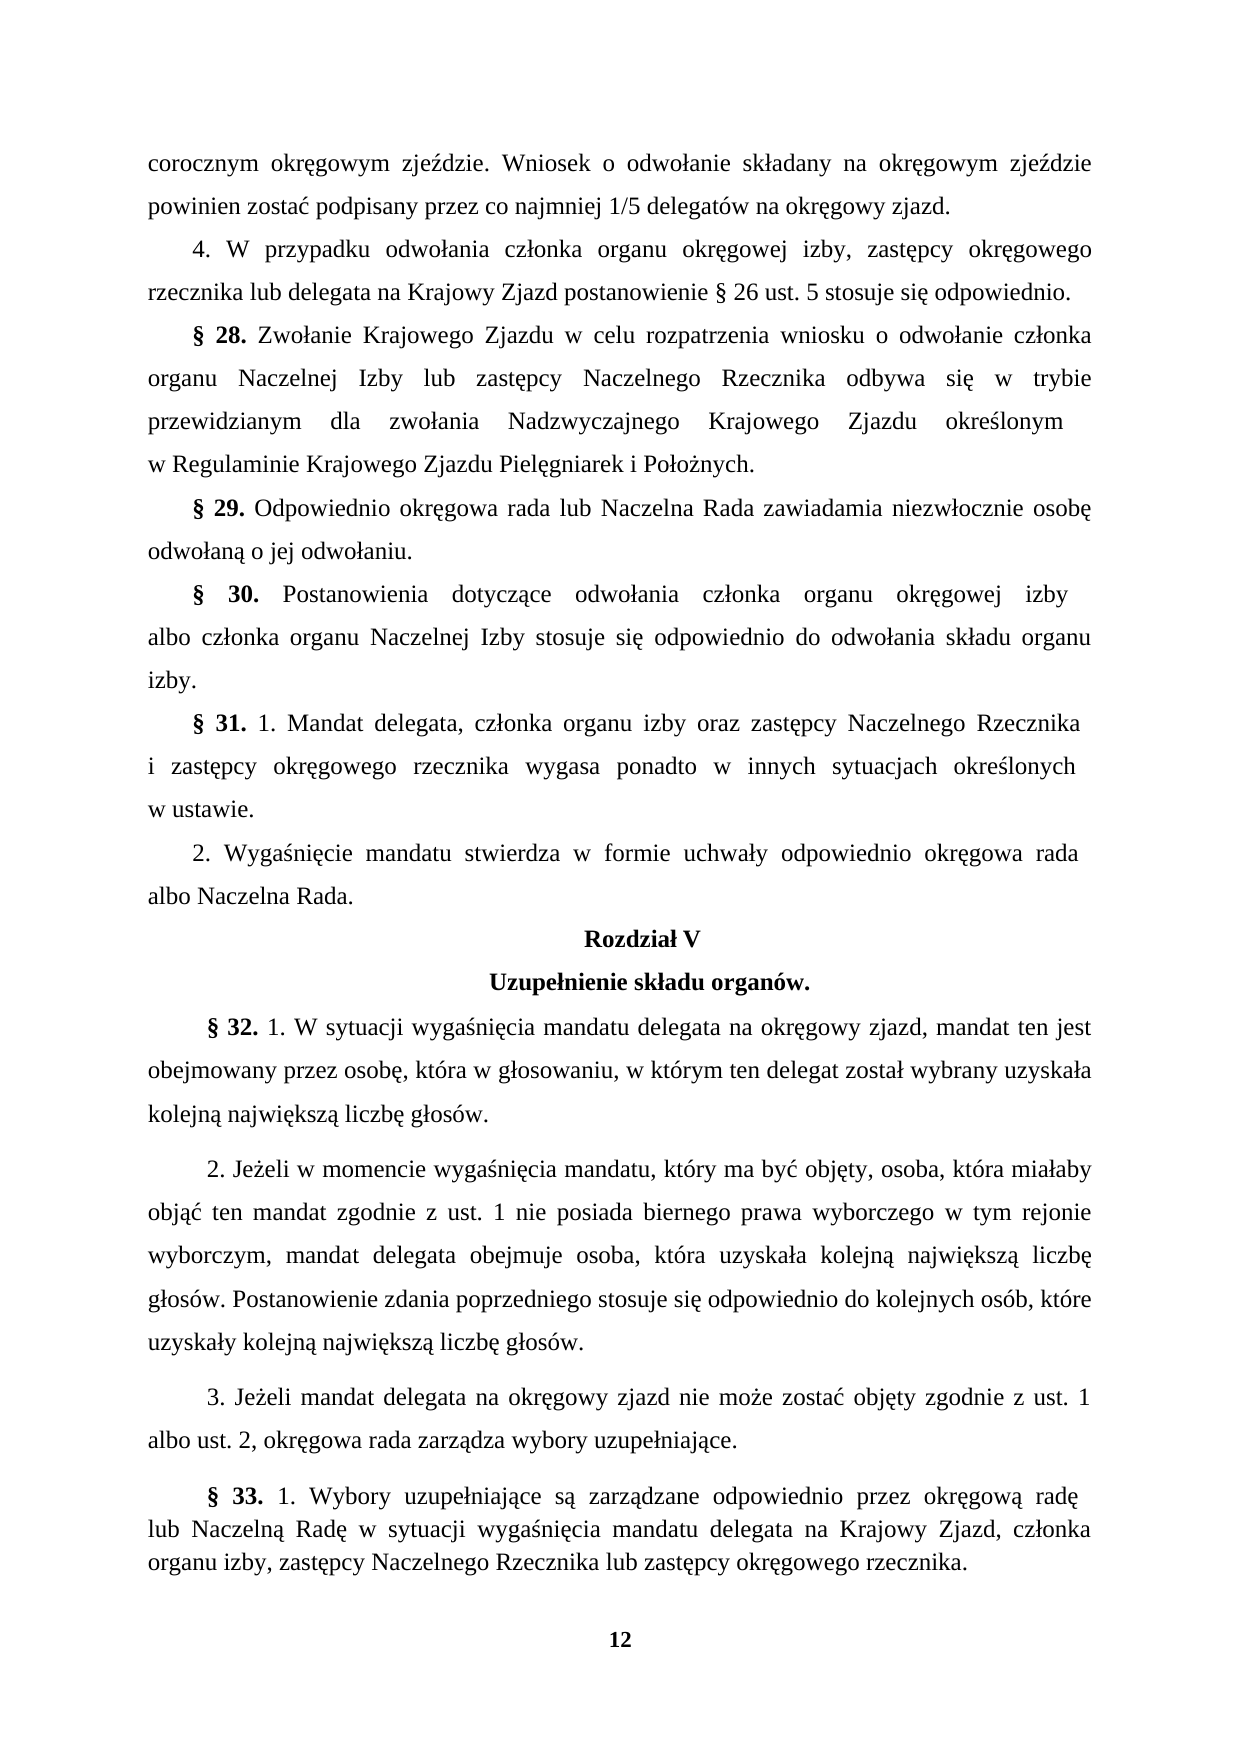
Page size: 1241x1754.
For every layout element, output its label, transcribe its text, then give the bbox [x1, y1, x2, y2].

text § 32. 1. W sytuacji wygaśnięcia mandatu delegata na okręgowy zjazd, mandat ten jest obejmowany przez osobę, która w głosowaniu, w którym ten delegat został wybrany uzyskała kolejną największą liczbę głosów. [148, 1012, 1093, 1127]
text 2. Jeżeli w momencie wygaśnięcia mandatu, który ma być objęty, osoba, która miałaby objąć ten mandat zgodnie z ust. 1 nie posiada biernego prawa wyborczego w tym rejonie wyborczym, mandat delegata obejmuje osoba, która uzyskała kolejną największą liczbę głosów. Postanowienie zdania poprzedniego stosuje się odpowiednio do kolejnych osób, które uzyskały kolejną największą liczbę głosów. [148, 1154, 1093, 1356]
text Uzupełnienie składu organów. [207, 967, 1093, 996]
text § 31. 1. Mandat delegata, członka organu izby oraz zastępcy Naczelnego Rzecznika i zastępcy okręgowego rzecznika wygasa ponadto w innych sytuacjach określonych w ustawie. [148, 708, 1093, 823]
text § 30. Postanowienia dotyczące odwołania członka organu okręgowej izby albo członka organu Naczelnej Izby stosuje się odpowiednio do odwołania składu organu izby. [148, 579, 1093, 694]
text § 28. Zwołanie Krajowego Zjazdu w celu rozpatrzenia wniosku o odwołanie członka organu Naczelnej Izby lub zastępcy Naczelnego Rzecznika odbywa się w trybie przewidzianym dla zwołania Nadzwyczajnego Krajowego Zjazdu określonym w Regulaminie Krajowego Zjazdu Pielęgniarek i Położnych. [148, 320, 1093, 478]
text 2. Wygaśnięcie mandatu stwierdza w formie uchwały odpowiednio okręgowa rada albo Naczelna Rada. [148, 838, 1093, 909]
text 3. Jeżeli mandat delegata na okręgowy zjazd nie może zostać objęty zgodnie z ust. 1 albo ust. 2, okręgowa rada zarządza wybory uzupełniające. [148, 1382, 1093, 1454]
text § 29. Odpowiednio okręgowa rada lub Naczelna Rada zawiadamia niezwłocznie osobę odwołaną o jej odwołaniu. [148, 493, 1093, 564]
text Rozdział V [148, 924, 1093, 953]
text 4. W przypadku odwołania członka organu okręgowej izby, zastępcy okręgowego rzecznika lub delegata na Krajowy Zjazd postanowienie § 26 ust. 5 stosuje się odpowiednio. [148, 234, 1093, 306]
text § 33. 1. Wybory uzupełniające są zarządzane odpowiednio przez okręgową radę lub Naczelną Radę w sytuacji wygaśnięcia mandatu delegata na Krajowy Zjazd, członka organu izby, zastępcy Naczelnego Rzecznika lub zastępcy okręgowego rzecznika. [148, 1481, 1093, 1576]
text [148, 148, 1093, 219]
